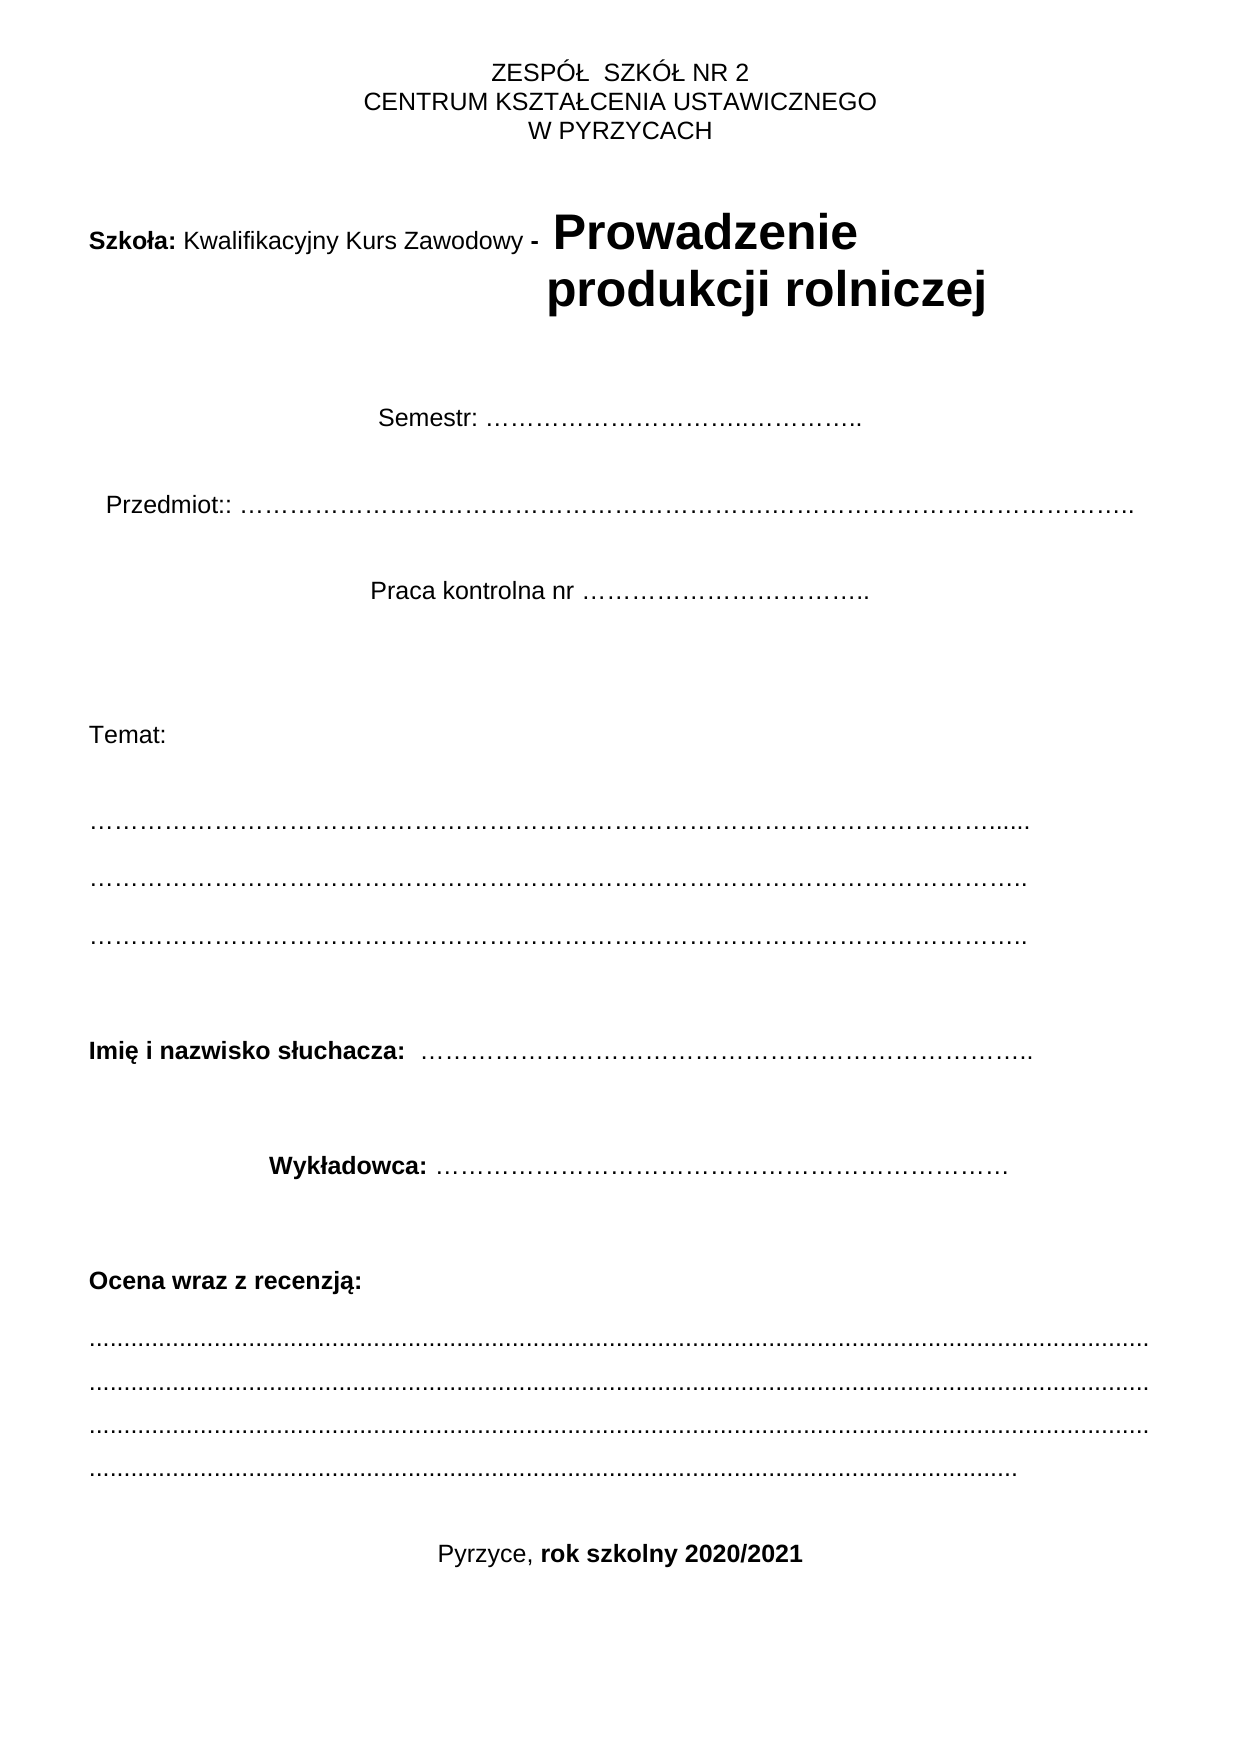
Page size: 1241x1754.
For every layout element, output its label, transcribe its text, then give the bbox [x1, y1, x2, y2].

text Przedmiot:: ……………………………………………………….…………………………………….. [89, 489, 1152, 518]
text Wykładowca: …………………………………………………………… [89, 1151, 1152, 1179]
text Praca kontrolna nr …………………………….. [89, 576, 1152, 604]
text Pyrzyce, rok szkolny 2020/2021 [89, 1539, 1152, 1568]
text Imię i nazwisko słuchacza: ……………………………………………………………….. [89, 1036, 1152, 1064]
text ZESPÓŁ SZKÓŁ NR 2 [89, 58, 1152, 87]
text W PYRZYCACH [89, 116, 1152, 144]
text Semestr: …………………………..………….. [89, 403, 1152, 432]
text produkcji rolniczej [89, 259, 1152, 317]
text ................................................................................................................................................................................................................................................................................................................................................................................................................................................................................................................................................................................................................. [89, 1323, 1152, 1481]
text ………………………………………………………………………………………………….. [89, 863, 1152, 892]
text ………………………………………………………………………………………………...... [89, 806, 1152, 834]
text Ocena wraz z recenzją: [89, 1266, 1152, 1294]
text Temat: [89, 719, 1152, 748]
text CENTRUM KSZTAŁCENIA USTAWICZNEGO [89, 87, 1152, 116]
text ………………………………………………………………………………………………….. [89, 921, 1152, 949]
text Szkoła: Kwalifikacyjny Kurs Zawodowy - Prowadzenie [89, 202, 1152, 259]
